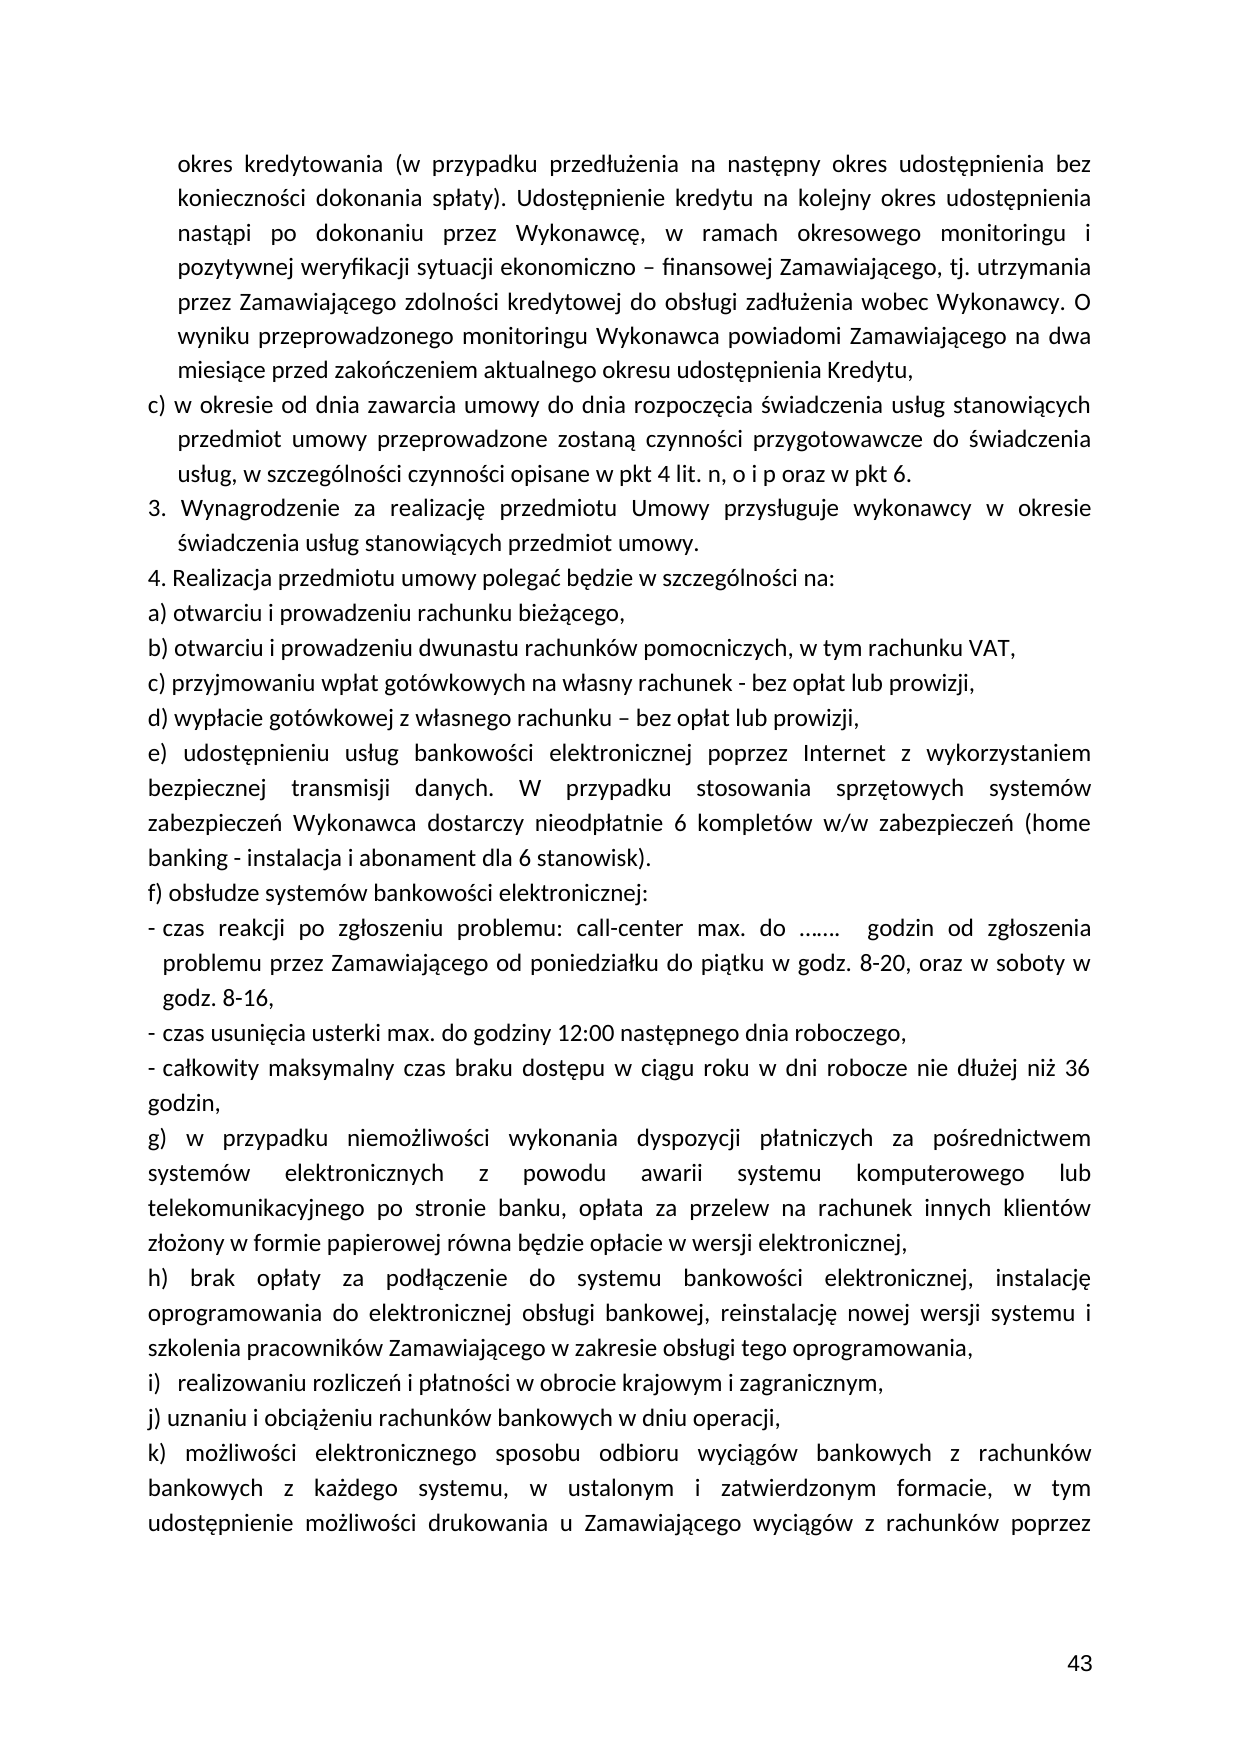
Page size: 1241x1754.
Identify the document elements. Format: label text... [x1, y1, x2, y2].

text d) wypłacie gotówkowej z własnego rachunku – bez opłat lub prowizji, [148, 702, 1092, 733]
text - czas reakcji po zgłoszeniu problemu: call-center max. do ……. godzin od zgłoszenia problemu przez Zamawiającego od poniedziałku do piątku w godz. 8-20, oraz w soboty w godz. 8-16, [148, 912, 1092, 1013]
text - całkowity maksymalny czas braku dostępu w ciągu roku w dni robocze nie dłużej niż 36 godzin, [148, 1052, 1092, 1118]
text i) realizowaniu rozliczeń i płatności w obrocie krajowym i zagranicznym, [148, 1367, 1092, 1398]
text - czas usunięcia usterki max. do godziny 12:00 następnego dnia roboczego, [148, 1017, 1092, 1048]
text e) udostępnieniu usług bankowości elektronicznej poprzez Internet z wykorzystaniem bezpiecznej transmisji danych. W przypadku stosowania sprzętowych systemów zabezpieczeń Wykonawca dostarczy nieodpłatnie 6 kompletów w/w zabezpieczeń (home banking - instalacja i abonament dla 6 stanowisk). [148, 737, 1092, 873]
text c) w okresie od dnia zawarcia umowy do dnia rozpoczęcia świadczenia usług stanowiących przedmiot umowy przeprowadzone zostaną czynności przygotowawcze do świadczenia usług, w szczególności czynności opisane w pkt 4 lit. n, o i p oraz w pkt 6. [148, 389, 1092, 488]
text a) otwarciu i prowadzeniu rachunku bieżącego, [148, 597, 1092, 628]
text b) otwarciu i prowadzeniu dwunastu rachunków pomocniczych, w tym rachunku VAT, [148, 632, 1092, 663]
text 3. Wynagrodzenie za realizację przedmiotu Umowy przysługuje wykonawcy w okresie świadczenia usług stanowiących przedmiot umowy. [148, 492, 1092, 558]
text f) obsłudze systemów bankowości elektronicznej: [148, 877, 1092, 908]
text c) przyjmowaniu wpłat gotówkowych na własny rachunek - bez opłat lub prowizji, [148, 667, 1092, 698]
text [148, 148, 1092, 385]
text h) brak opłaty za podłączenie do systemu bankowości elektronicznej, instalację oprogramowania do elektronicznej obsługi bankowej, reinstalację nowej wersji systemu i szkolenia pracowników Zamawiającego w zakresie obsługi tego oprogramowania, [148, 1262, 1092, 1363]
text j) uznaniu i obciążeniu rachunków bankowych w dniu operacji, [148, 1402, 1092, 1433]
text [148, 1437, 1092, 1538]
text g) w przypadku niemożliwości wykonania dyspozycji płatniczych za pośrednictwem systemów elektronicznych z powodu awarii systemu komputerowego lub telekomunikacyjnego po stronie banku, opłata za przelew na rachunek innych klientów złożony w formie papierowej równa będzie opłacie w wersji elektronicznej, [148, 1122, 1092, 1258]
text 4. Realizacja przedmiotu umowy polegać będzie w szczególności na: [148, 562, 1092, 593]
